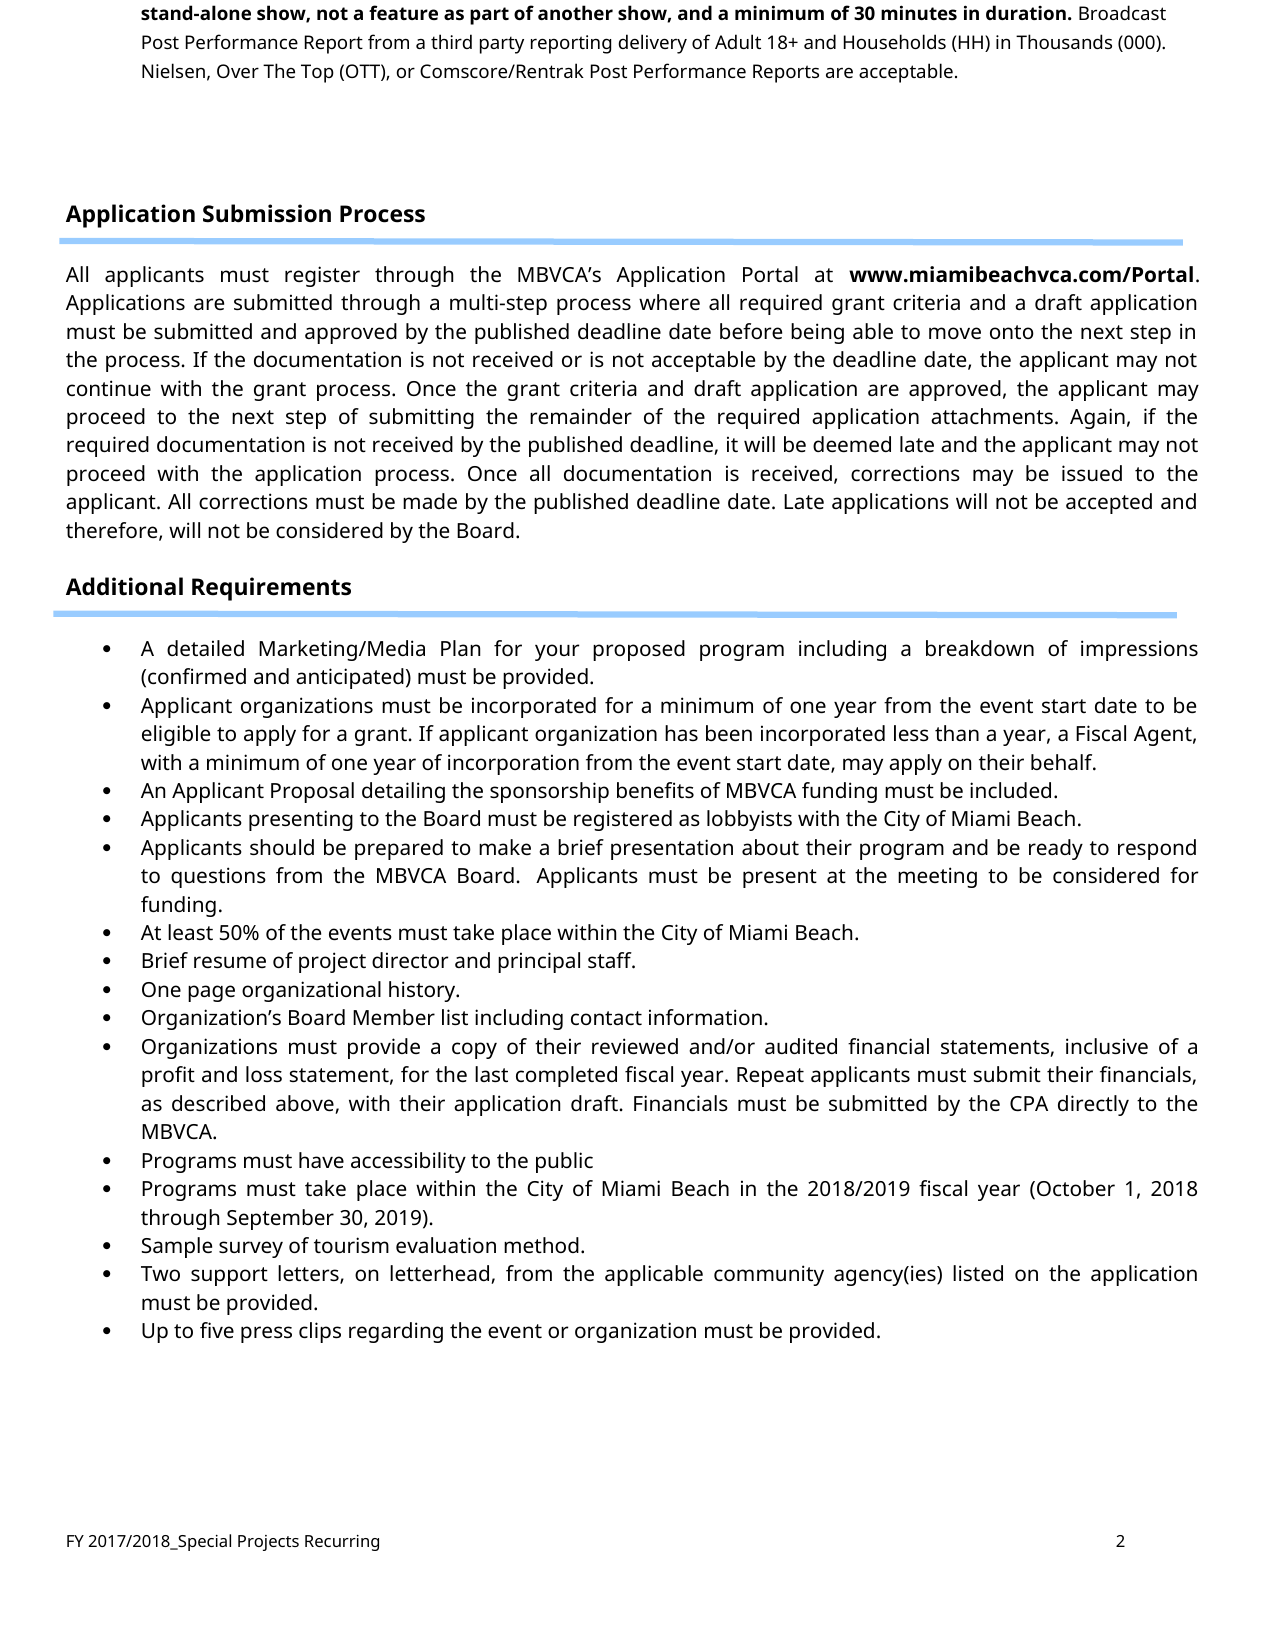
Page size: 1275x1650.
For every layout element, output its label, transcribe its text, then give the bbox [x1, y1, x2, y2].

list Sample survey of tourism evaluation method. [103, 1231, 1200, 1259]
list A detailed Marketing/Media Plan for your proposed program including a breakdown of impressions (confirmed and anticipated) must be provided. [103, 634, 1200, 691]
list Brief resume of project director and principal staff. [103, 947, 1200, 975]
list Applicant organizations must be incorporated for a minimum of one year from the event start date to be eligible to apply for a grant. If applicant organization has been incorporated less than a year, a Fiscal Agent, with a minimum of one year of incorporation from the event start date, may apply on their behalf. [103, 691, 1200, 776]
text All applicants must register through the MBVCA’s Application Portal at www.miamibeachvca.com/Portal. Applications are submitted through a multi-step process where all required grant criteria and a draft application must be submitted and approved by the published deadline date before being able to move onto the next step in the process. If the documentation is not received or is not acceptable by the deadline date, the applicant may not continue with the grant process. Once the grant criteria and draft application are approved, the applicant may proceed to the next step of submitting the remainder of the required application attachments. Again, if the required documentation is not received by the published deadline, it will be deemed late and the applicant may not proceed with the application process. Once all documentation is received, corrections may be issued to the applicant. All corrections must be made by the published deadline date. Late applications will not be accepted and therefore, will not be considered by the Board. [66, 260, 1200, 544]
text Additional Requirements [66, 571, 1200, 603]
text Application Submission Process [66, 197, 1200, 229]
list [103, 0, 1200, 84]
list At least 50% of the events must take place within the City of Miami Beach. [103, 918, 1200, 947]
list Applicants should be prepared to make a brief presentation about their program and be ready to respond to questions from the MBVCA Board. Applicants must be present at the meeting to be considered for funding. [103, 833, 1200, 918]
list One page organizational history. [103, 975, 1200, 1003]
list Programs must have accessibility to the public [103, 1146, 1200, 1174]
list Organizations must provide a copy of their reviewed and/or audited financial statements, inclusive of a profit and loss statement, for the last completed fiscal year. Repeat applicants must submit their financials, as described above, with their application draft. Financials must be submitted by the CPA directly to the MBVCA. [103, 1032, 1200, 1146]
list Up to five press clips regarding the event or organization must be provided. [103, 1316, 1200, 1345]
list Organization’s Board Member list including contact information. [103, 1003, 1200, 1032]
list An Applicant Proposal detailing the sponsorship benefits of MBVCA funding must be included. [103, 776, 1200, 804]
list Programs must take place within the City of Miami Beach in the 2018/2019 fiscal year (October 1, 2018 through September 30, 2019). [103, 1174, 1200, 1231]
list Two support letters, on letterhead, from the applicable community agency(ies) listed on the application must be provided. [103, 1259, 1200, 1316]
list Applicants presenting to the Board must be registered as lobbyists with the City of Miami Beach. [103, 804, 1200, 833]
